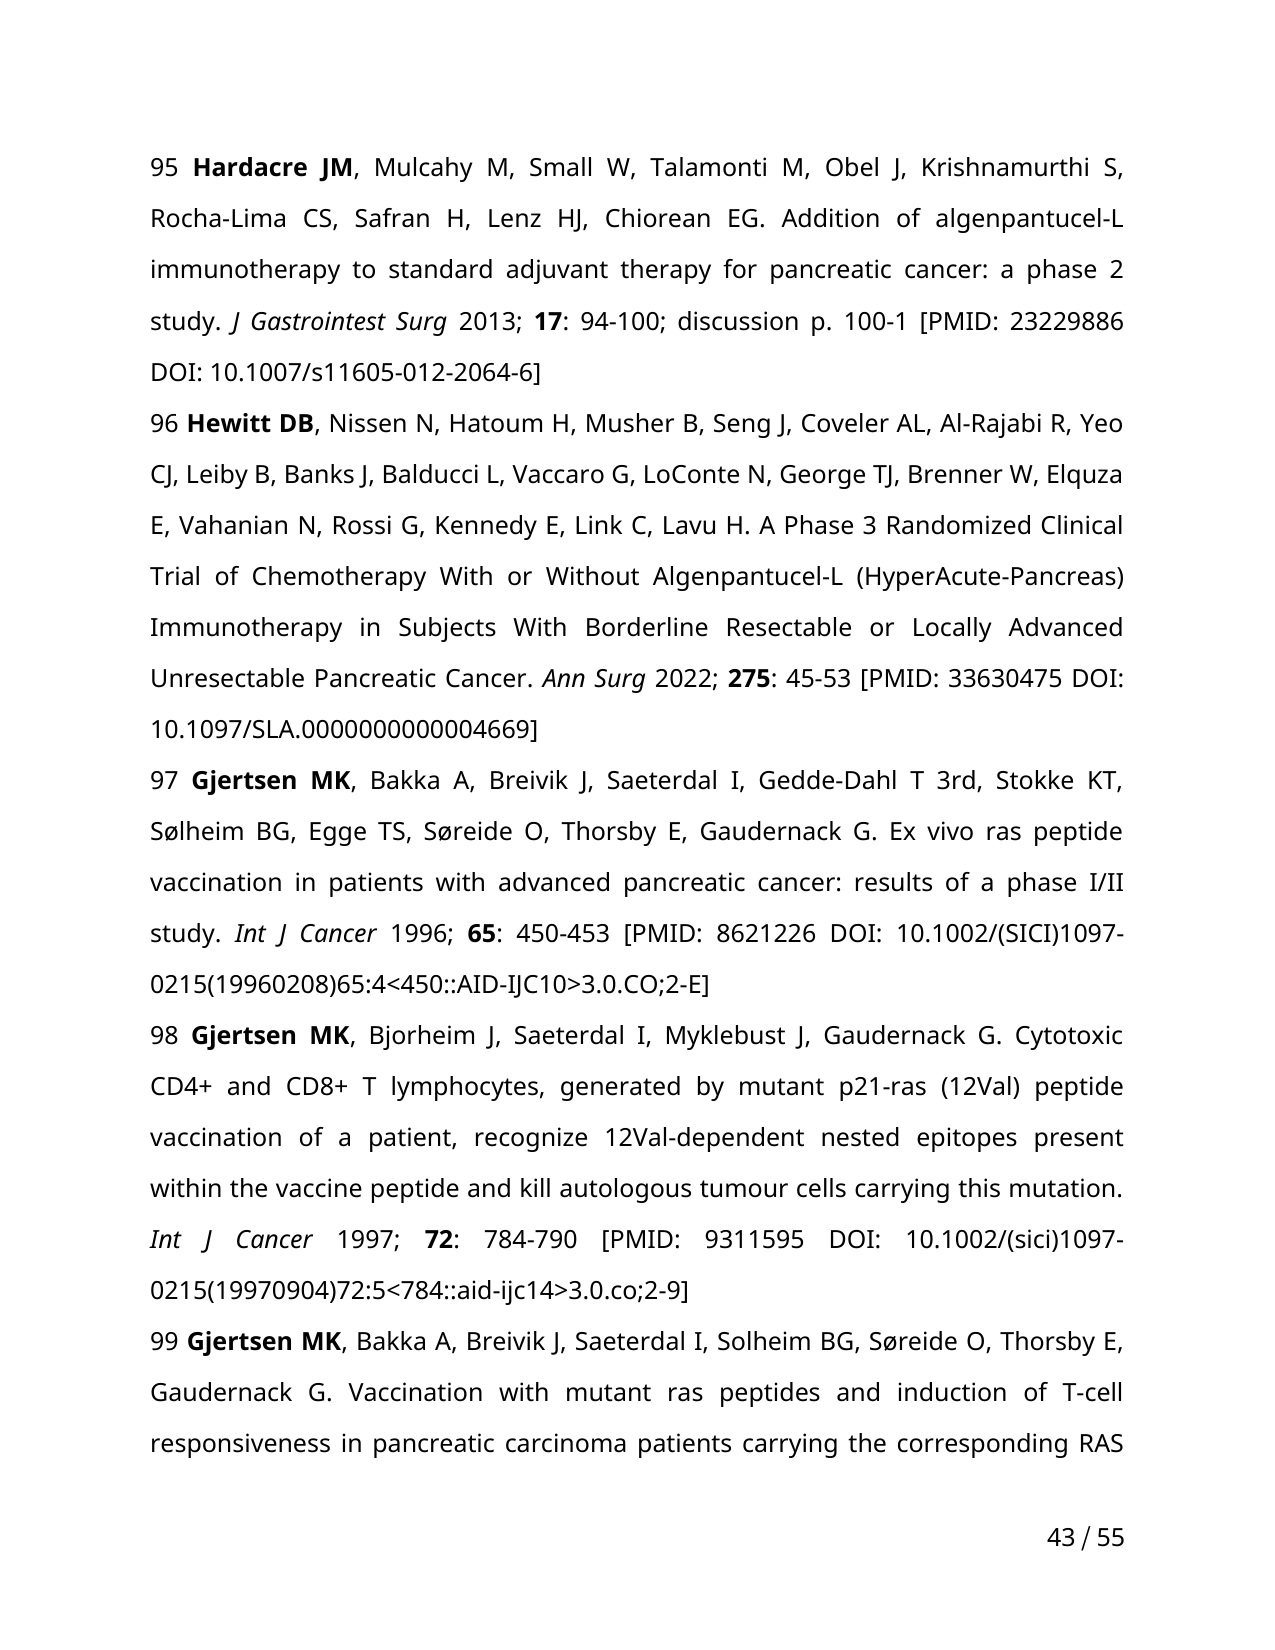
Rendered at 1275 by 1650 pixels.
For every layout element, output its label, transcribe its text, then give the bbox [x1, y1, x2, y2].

text 96 Hewitt DB, Nissen N, Hatoum H, Musher B, Seng J, Coveler AL, Al-Rajabi R, Yeo CJ, Leiby B, Banks J, Balducci L, Vaccaro G, LoConte N, George TJ, Brenner W, Elquza E, Vahanian N, Rossi G, Kennedy E, Link C, Lavu H. A Phase 3 Randomized Clinical Trial of Chemotherapy With or Without Algenpantucel-L (HyperAcute-Pancreas) Immunotherapy in Subjects With Borderline Resectable or Locally Advanced Unresectable Pancreatic Cancer. Ann Surg 2022; 275: 45-53 [PMID: 33630475 DOI: 10.1097/SLA.0000000000004669] [150, 405, 1125, 746]
text 97 Gjertsen MK, Bakka A, Breivik J, Saeterdal I, Gedde-Dahl T 3rd, Stokke KT, Sølheim BG, Egge TS, Søreide O, Thorsby E, Gaudernack G. Ex vivo ras peptide vaccination in patients with advanced pancreatic cancer: results of a phase I/II study. Int J Cancer 1996; 65: 450-453 [PMID: 8621226 DOI: 10.1002/(SICI)1097-0215(19960208)65:4<450::AID-IJC10>3.0.CO;2-E] [150, 762, 1125, 1001]
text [150, 1324, 1125, 1460]
text 98 Gjertsen MK, Bjorheim J, Saeterdal I, Myklebust J, Gaudernack G. Cytotoxic CD4+ and CD8+ T lymphocytes, generated by mutant p21-ras (12Val) peptide vaccination of a patient, recognize 12Val-dependent nested epitopes present within the vaccine peptide and kill autologous tumour cells carrying this mutation. Int J Cancer 1997; 72: 784-790 [PMID: 9311595 DOI: 10.1002/(sici)1097-0215(19970904)72:5<784::aid-ijc14>3.0.co;2-9] [150, 1018, 1125, 1307]
text 95 Hardacre JM, Mulcahy M, Small W, Talamonti M, Obel J, Krishnamurthi S, Rocha-Lima CS, Safran H, Lenz HJ, Chiorean EG. Addition of algenpantucel-L immunotherapy to standard adjuvant therapy for pancreatic cancer: a phase 2 study. J Gastrointest Surg 2013; 17: 94-100; discussion p. 100-1 [PMID: 23229886 DOI: 10.1007/s11605-012-2064-6] [150, 150, 1125, 388]
